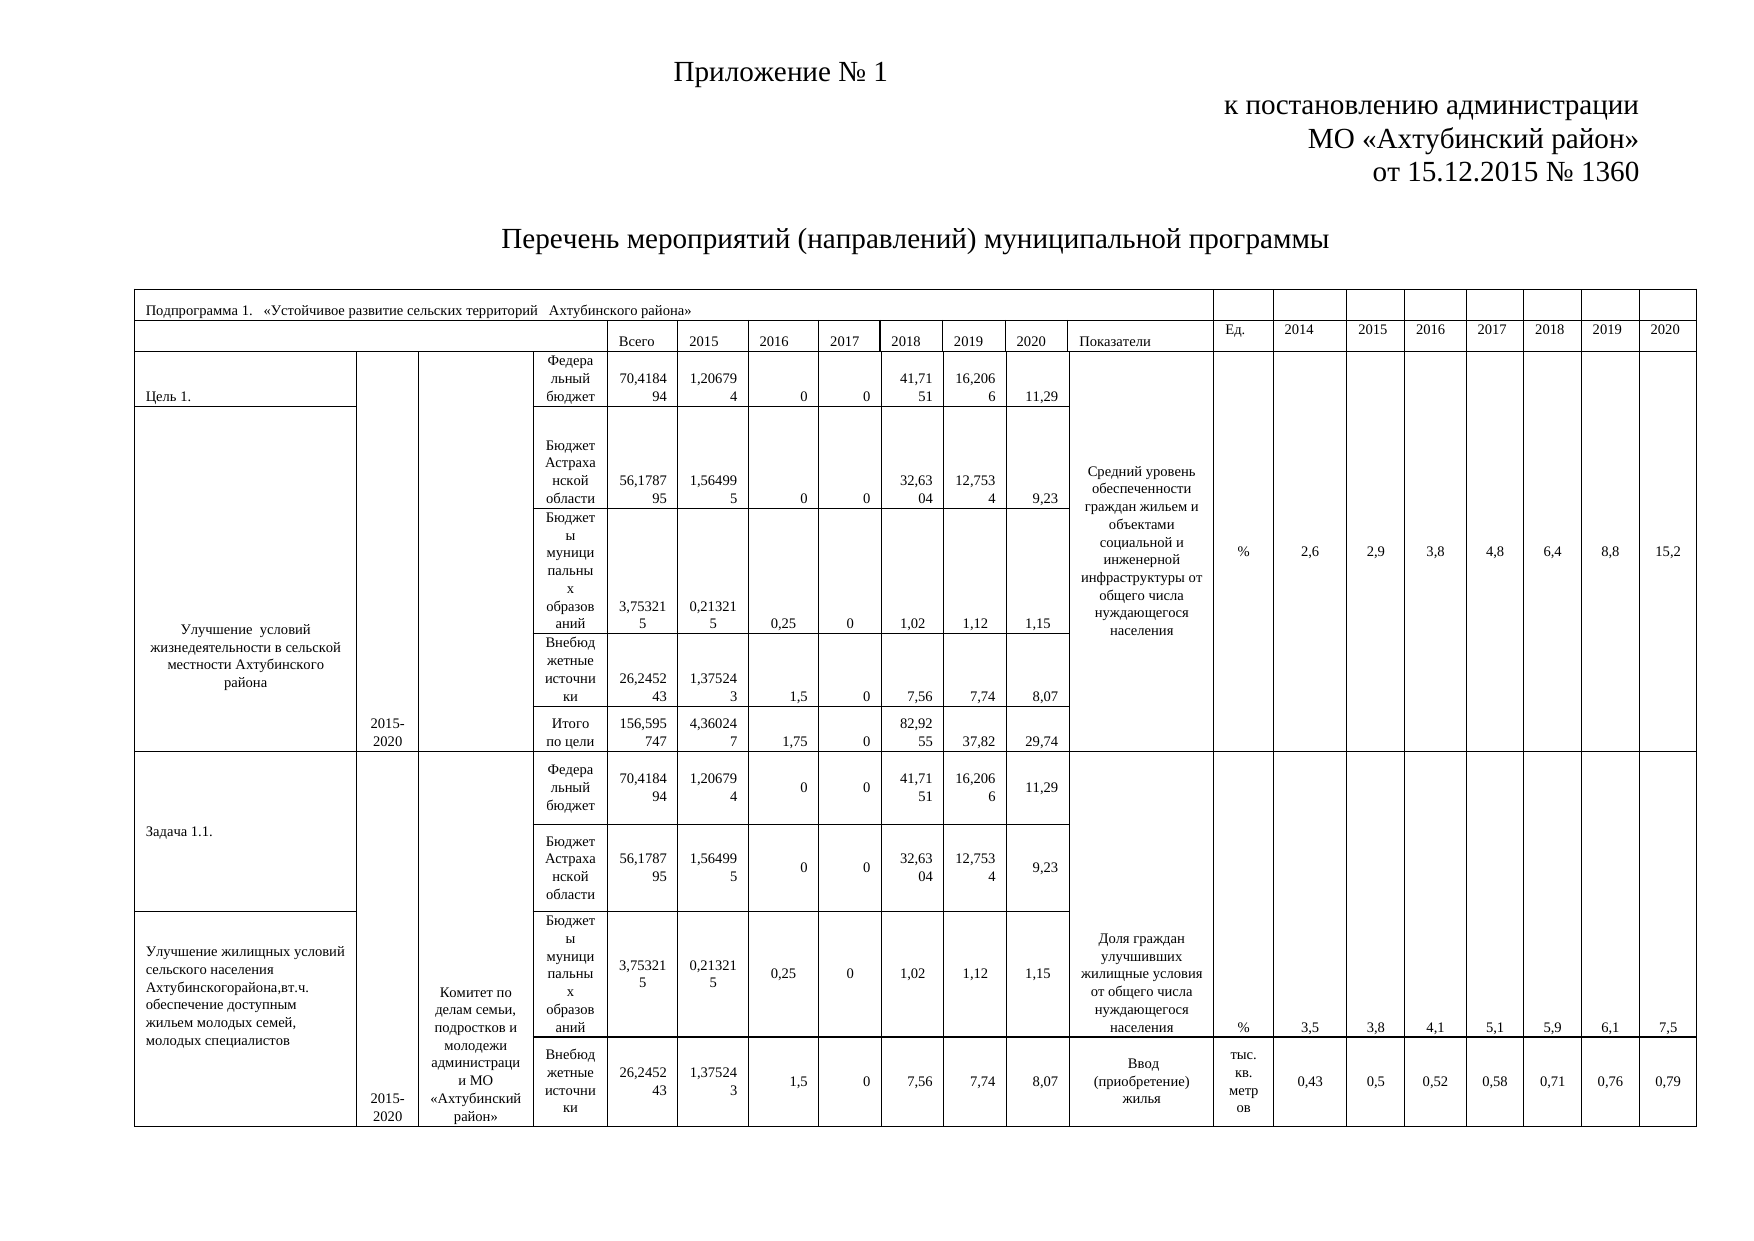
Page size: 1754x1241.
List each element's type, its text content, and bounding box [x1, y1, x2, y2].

table_cell Средний уровень обеспеченности граждан жильем и объектами социальной и инженерной инфраструктуры от общего числа нуждающегося населения [1070, 352, 1213, 751]
table_cell 15,2 [1640, 352, 1696, 751]
table_cell 32,6304 [882, 407, 943, 508]
table_cell 3,8 [1405, 352, 1466, 751]
table_cell 1,564995 [678, 825, 748, 911]
table_cell 4,8 [1467, 352, 1523, 751]
table_cell 2014 [1274, 321, 1346, 351]
table_cell 1,75 [749, 707, 818, 751]
table_cell Доля граждан улучшивших жилищные условия от общего числа нуждающегося населения [1070, 752, 1213, 1036]
table_cell 12,7534 [944, 407, 1006, 508]
text Приложение № 1 [192, 54, 1639, 87]
table_cell 2015-2020 [357, 752, 418, 1126]
table_cell % [1214, 752, 1273, 1036]
table_cell 0,5 [1347, 1038, 1404, 1126]
table_cell 26,245243 [608, 634, 677, 706]
table_cell 2019 [943, 321, 1005, 351]
table_cell 29,74 [1007, 707, 1069, 751]
table_cell 6,1 [1582, 752, 1639, 1036]
table_cell 2018 [881, 321, 942, 351]
table_cell 8,07 [1007, 634, 1069, 706]
table_cell 3,753215 [608, 912, 677, 1036]
table_header [1582, 290, 1639, 320]
text МО «Ахтубинский район» [192, 121, 1639, 154]
table_cell 156,595747 [608, 707, 677, 751]
table_cell 0,71 [1524, 1038, 1581, 1126]
table_cell 2017 [1467, 321, 1523, 351]
table_cell 0,43 [1274, 1038, 1346, 1126]
table_cell 3,753215 [608, 509, 677, 633]
table_cell 0,52 [1405, 1038, 1466, 1126]
table_cell 12,7534 [944, 825, 1006, 911]
table_cell 56,178795 [608, 825, 677, 911]
table_cell 0,76 [1582, 1038, 1639, 1126]
table_cell 0,79 [1640, 1038, 1696, 1126]
table_cell 7,74 [944, 634, 1006, 706]
table_cell 0,58 [1467, 1038, 1523, 1126]
table_cell 70,418494 [608, 352, 677, 406]
table_cell Бюджет Астраханской области [534, 407, 607, 508]
table_cell 0 [749, 407, 818, 508]
table_cell 0 [819, 752, 881, 824]
table_cell Улучшение условий жизнедеятельности в сельской местности Ахтубинского района [135, 407, 356, 751]
table_cell 0 [819, 509, 881, 633]
table_cell 2,9 [1347, 352, 1404, 751]
table_cell 1,02 [882, 509, 943, 633]
table_cell 1,206794 [678, 752, 748, 824]
table_cell 41,7151 [882, 352, 943, 406]
table_cell 1,206794 [678, 352, 748, 406]
table_cell 1,02 [882, 912, 943, 1036]
table_cell 2020 [1640, 321, 1696, 351]
table_cell 16,2066 [944, 752, 1006, 824]
table_cell тыс. кв. метров [1214, 1038, 1273, 1126]
text к постановлению администрации [192, 87, 1639, 121]
table_cell 4,360247 [678, 707, 748, 751]
table_cell 2,6 [1274, 352, 1346, 751]
table_cell 0,213215 [678, 509, 748, 633]
table_cell 2019 [1582, 321, 1639, 351]
table_cell 7,5 [1640, 752, 1696, 1036]
table_cell Внебюджетные источники [534, 1038, 607, 1126]
table_cell 0,213215 [678, 912, 748, 1036]
table_cell 11,29 [1007, 352, 1069, 406]
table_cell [419, 752, 533, 1126]
table_cell 3,5 [1274, 752, 1346, 1036]
table_cell 0,25 [749, 912, 818, 1036]
table_cell 0 [819, 407, 881, 508]
table_header Подпрограмма 1. «Устойчивое развитие сельских территорий Ахтубинского района» [135, 290, 1213, 320]
table_cell 1,15 [1007, 509, 1069, 633]
table_cell 6,4 [1524, 352, 1581, 751]
table_cell 5,1 [1467, 752, 1523, 1036]
table_cell 1,12 [944, 912, 1006, 1036]
table_cell Бюджеты муниципальных образований [534, 912, 607, 1036]
table_cell Федеральный бюджет [534, 352, 607, 406]
table_cell 26,245243 [608, 1038, 677, 1126]
table_cell Цель 1. [135, 352, 356, 406]
table_cell 0 [749, 825, 818, 911]
table_cell 1,375243 [678, 1038, 748, 1126]
table_cell Итого по цели [534, 707, 607, 751]
table_header [1347, 290, 1404, 320]
table_cell 0 [819, 352, 881, 406]
table_header [1405, 290, 1466, 320]
table_cell 8,07 [1007, 1038, 1069, 1126]
table_cell [135, 321, 607, 351]
table_cell 2015 [1347, 321, 1404, 351]
text от 15.12.2015 № 1360 [192, 154, 1639, 188]
table_cell Всего [608, 321, 677, 351]
table_cell Внебюджетные источники [534, 634, 607, 706]
table_cell 37,82 [944, 707, 1006, 751]
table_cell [1070, 1038, 1213, 1126]
table_cell [419, 352, 533, 751]
table_cell 41,7151 [882, 752, 943, 824]
table_cell Бюджет Астраханской области [534, 825, 607, 911]
table_header [1274, 290, 1346, 320]
table_cell 0 [749, 752, 818, 824]
table_cell 7,56 [882, 634, 943, 706]
table_cell % [1214, 352, 1273, 751]
table_cell 0 [819, 707, 881, 751]
table_cell 0 [819, 825, 881, 911]
table_cell 2016 [749, 321, 818, 351]
table_cell 9,23 [1007, 825, 1069, 911]
table_cell Федеральный бюджет [534, 752, 607, 824]
table_cell Улучшение жилищных условий сельского населения Ахтубинскогорайона,вт.ч. обеспечение доступным жильем молодых семей, молодых специалистов [135, 912, 356, 1126]
table_cell 1,375243 [678, 634, 748, 706]
table_cell 3,8 [1347, 752, 1404, 1036]
table_cell 1,12 [944, 509, 1006, 633]
table_cell 82,9255 [882, 707, 943, 751]
table_cell 11,29 [1007, 752, 1069, 824]
table_cell 2020 [1006, 321, 1067, 351]
table_cell 70,418494 [608, 752, 677, 824]
table_cell Показатели [1068, 321, 1213, 351]
table_cell 1,5 [749, 1038, 818, 1126]
text Перечень мероприятий (направлений) муниципальной программы [192, 221, 1639, 255]
table_cell 32,6304 [882, 825, 943, 911]
table_cell 2017 [819, 321, 879, 351]
table_cell 2018 [1524, 321, 1581, 351]
table_header [1467, 290, 1523, 320]
table_cell 56,178795 [608, 407, 677, 508]
table_cell Бюджеты муниципальных образований [534, 509, 607, 633]
table_cell 8,8 [1582, 352, 1639, 751]
table_cell 1,564995 [678, 407, 748, 508]
table_cell 0,25 [749, 509, 818, 633]
table_cell 4,1 [1405, 752, 1466, 1036]
table_cell 1,5 [749, 634, 818, 706]
table_cell 0 [819, 912, 881, 1036]
table_cell 5,9 [1524, 752, 1581, 1036]
table_cell 2015-2020 [357, 352, 418, 751]
table_cell 1,15 [1007, 912, 1069, 1036]
table_cell 0 [749, 352, 818, 406]
table_cell 2016 [1405, 321, 1466, 351]
table_cell 0 [819, 1038, 881, 1126]
table_header [1524, 290, 1581, 320]
table_cell 0 [819, 634, 881, 706]
table_cell 9,23 [1007, 407, 1069, 508]
table_cell Ед. [1214, 321, 1273, 351]
table_header [1640, 290, 1696, 320]
table_cell 7,56 [882, 1038, 943, 1126]
table_cell 7,74 [944, 1038, 1006, 1126]
table_cell 16,2066 [944, 352, 1006, 406]
table_header [1214, 290, 1273, 320]
table_cell 2015 [678, 321, 748, 351]
table_cell Задача 1.1. [135, 752, 356, 911]
